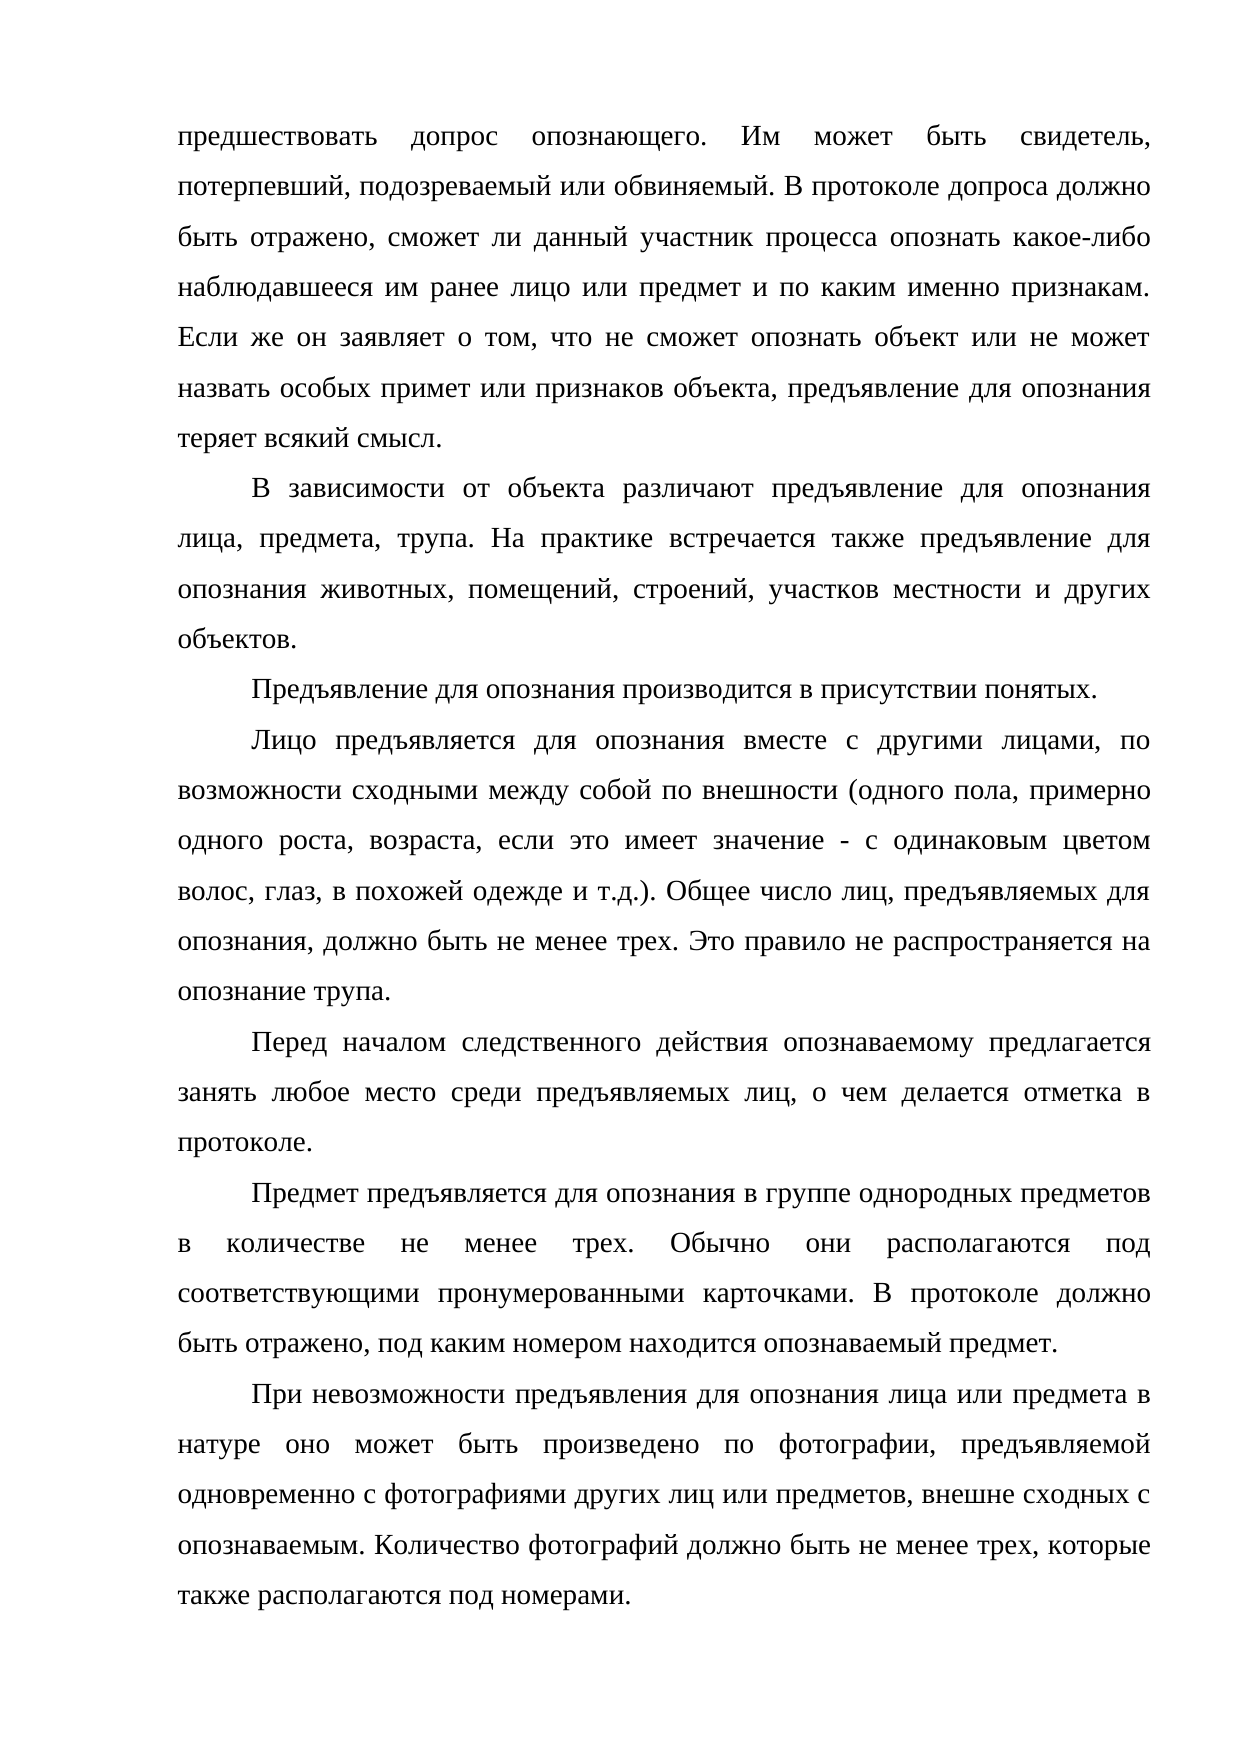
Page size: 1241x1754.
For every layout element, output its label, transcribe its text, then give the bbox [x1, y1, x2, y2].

text В зависимости от объекта различают предъявление для опознания лица, предмета, трупа. На практике встречается также предъявление для опознания животных, помещений, строений, участков местности и других объектов. [177, 470, 1152, 655]
text При невозможности предъявления для опознания лица или предмета в натуре оно может быть произведено по фотографии, предъявляемой одновременно с фотографиями других лиц или предметов, внешне сходных с опознаваемым. Количество фотографий должно быть не менее трех, которые также располагаются под номерами. [177, 1376, 1152, 1611]
text Перед началом следственного действия опознаваемому предлагается занять любое место среди предъявляемых лиц, о чем делается отметка в протоколе. [177, 1024, 1152, 1158]
text Предъявление для опознания производится в присутствии понятых. [177, 672, 1152, 705]
text Предмет предъявляется для опознания в группе однородных предметов в количестве не менее трех. Обычно они располагаются под соответствующими пронумерованными карточками. В протоколе должно быть отражено, под каким номером находится опознаваемый предмет. [177, 1175, 1152, 1359]
text Лицо предъявляется для опознания вместе с другими лицами, по возможности сходными между собой по внешности (одного пола, примерно одного роста, возраста, если это имеет значение - с одинаковым цветом волос, глаз, в похожей одежде и т.д.). Общее число лиц, предъявляемых для опознания, должно быть не менее трех. Это правило не распространяется на опознание трупа. [177, 722, 1152, 1007]
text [177, 118, 1152, 453]
